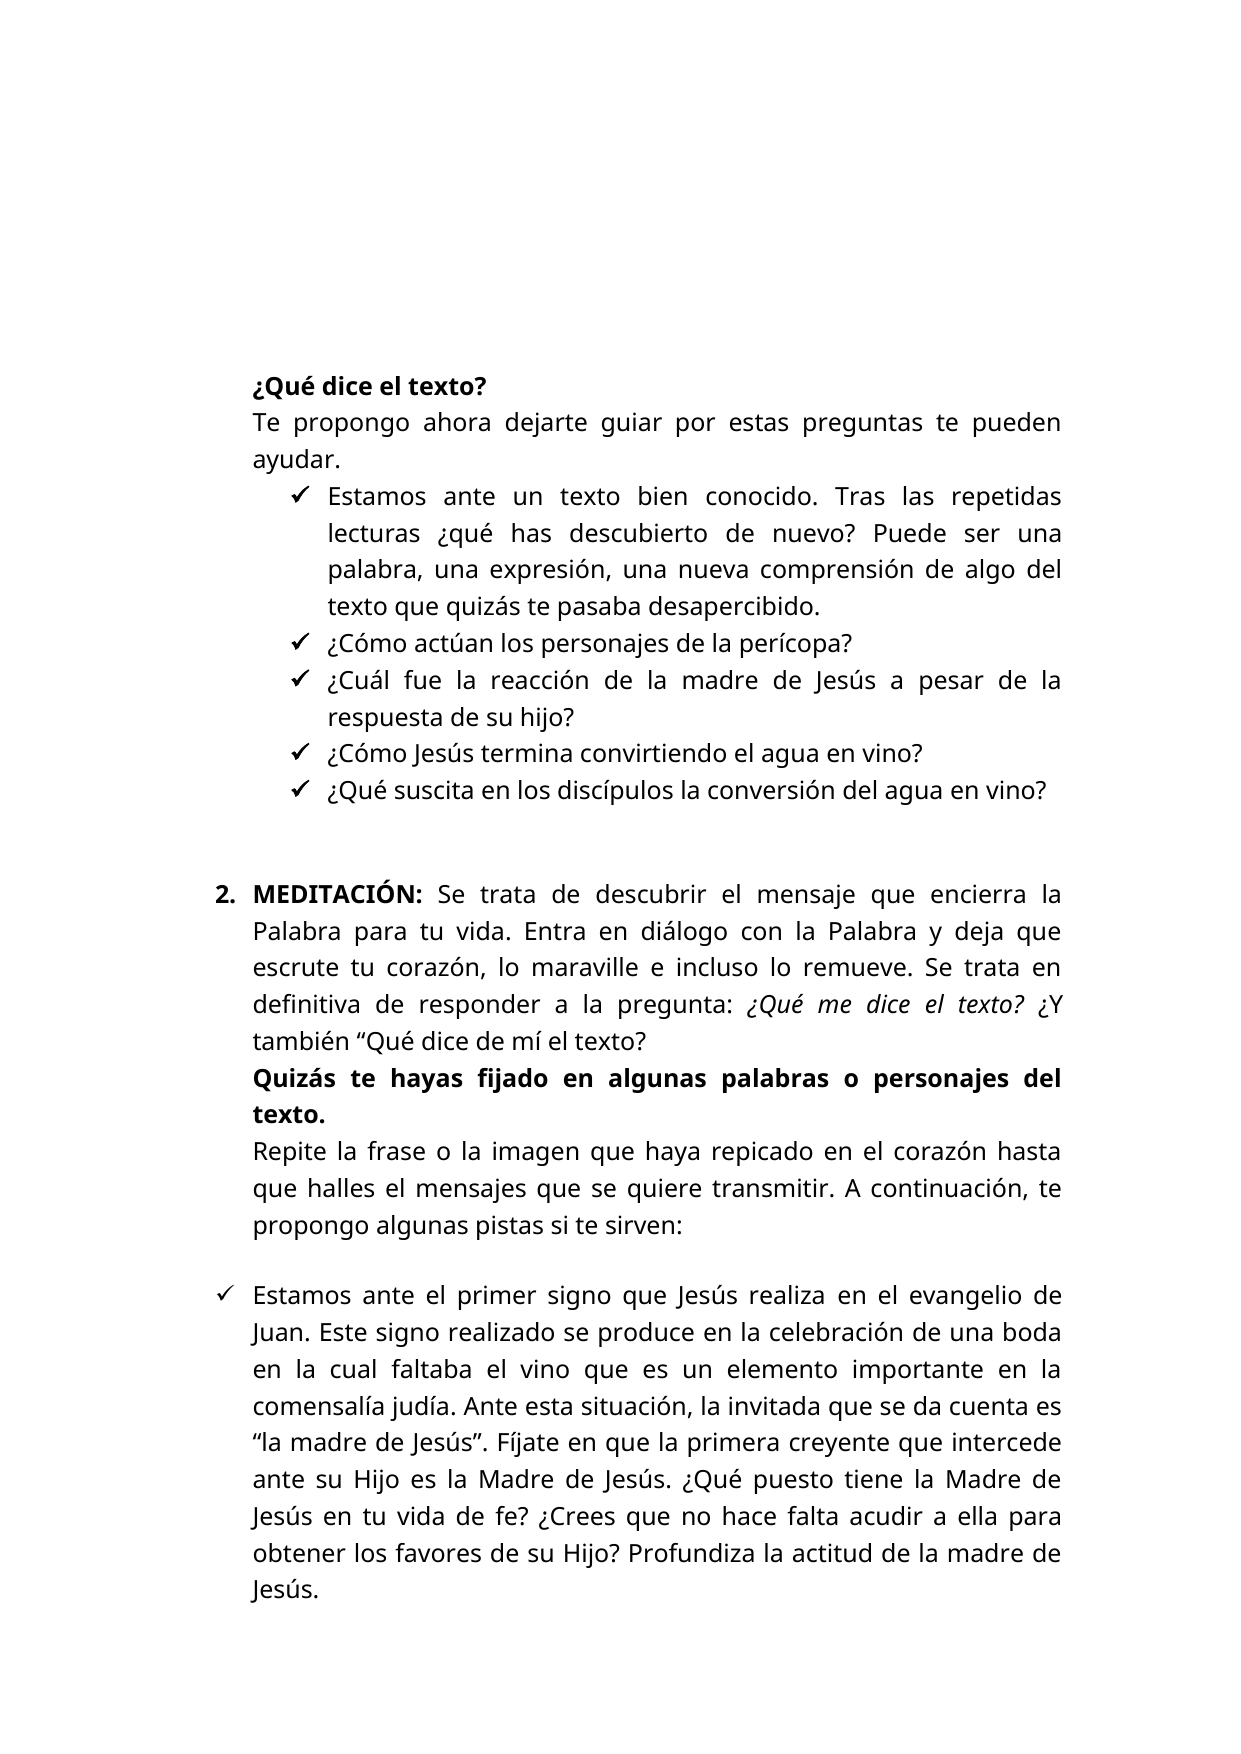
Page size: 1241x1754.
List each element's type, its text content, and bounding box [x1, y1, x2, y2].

list ¿Qué dice el texto? [252, 368, 1063, 402]
list Te propongo ahora dejarte guiar por estas preguntas te pueden ayudar. [252, 405, 1063, 476]
list ¿Cómo Jesús termina convirtiendo el agua en vino? [290, 736, 1063, 770]
list ¿Cómo actúan los personajes de la perícopa? [290, 626, 1063, 660]
list Estamos ante un texto bien conocido. Tras las repetidas lecturas ¿qué has descubierto de nuevo? Puede ser una palabra, una expresión, una nueva comprensión de algo del texto que quizás te pasaba desapercibido. [290, 478, 1063, 623]
list ¿Cuál fue la reacción de la madre de Jesús a pesar de la respuesta de su hijo? [290, 662, 1063, 733]
list MEDITACIÓN: Se trata de descubrir el mensaje que encierra la Palabra para tu vida. Entra en diálogo con la Palabra y deja que escrute tu corazón, lo maraville e incluso lo remueve. Se trata en definitiva de responder a la pregunta: ¿Qué me dice el texto? ¿Y también “Qué dice de mí el texto? [215, 876, 1063, 1058]
list ¿Qué suscita en los discípulos la conversión del agua en vino? [290, 773, 1063, 807]
list Quizás te hayas fijado en algunas palabras o personajes del texto. [252, 1060, 1063, 1131]
list Estamos ante el primer signo que Jesús realiza en el evangelio de Juan. Este signo realizado se produce en la celebración de una boda en la cual faltaba el vino que es un elemento importante en la comensalía judía. Ante esta situación, la invitada que se da cuenta es “la madre de Jesús”. Fíjate en que la primera creyente que intercede ante su Hijo es la Madre de Jesús. ¿Qué puesto tiene la Madre de Jesús en tu vida de fe? ¿Crees que no hace falta acudir a ella para obtener los favores de su Hijo? Profundiza la actitud de la madre de Jesús. [215, 1278, 1063, 1606]
list Repite la frase o la imagen que haya repicado en el corazón hasta que halles el mensajes que se quiere transmitir. A continuación, te propongo algunas pistas si te sirven: [252, 1134, 1063, 1241]
